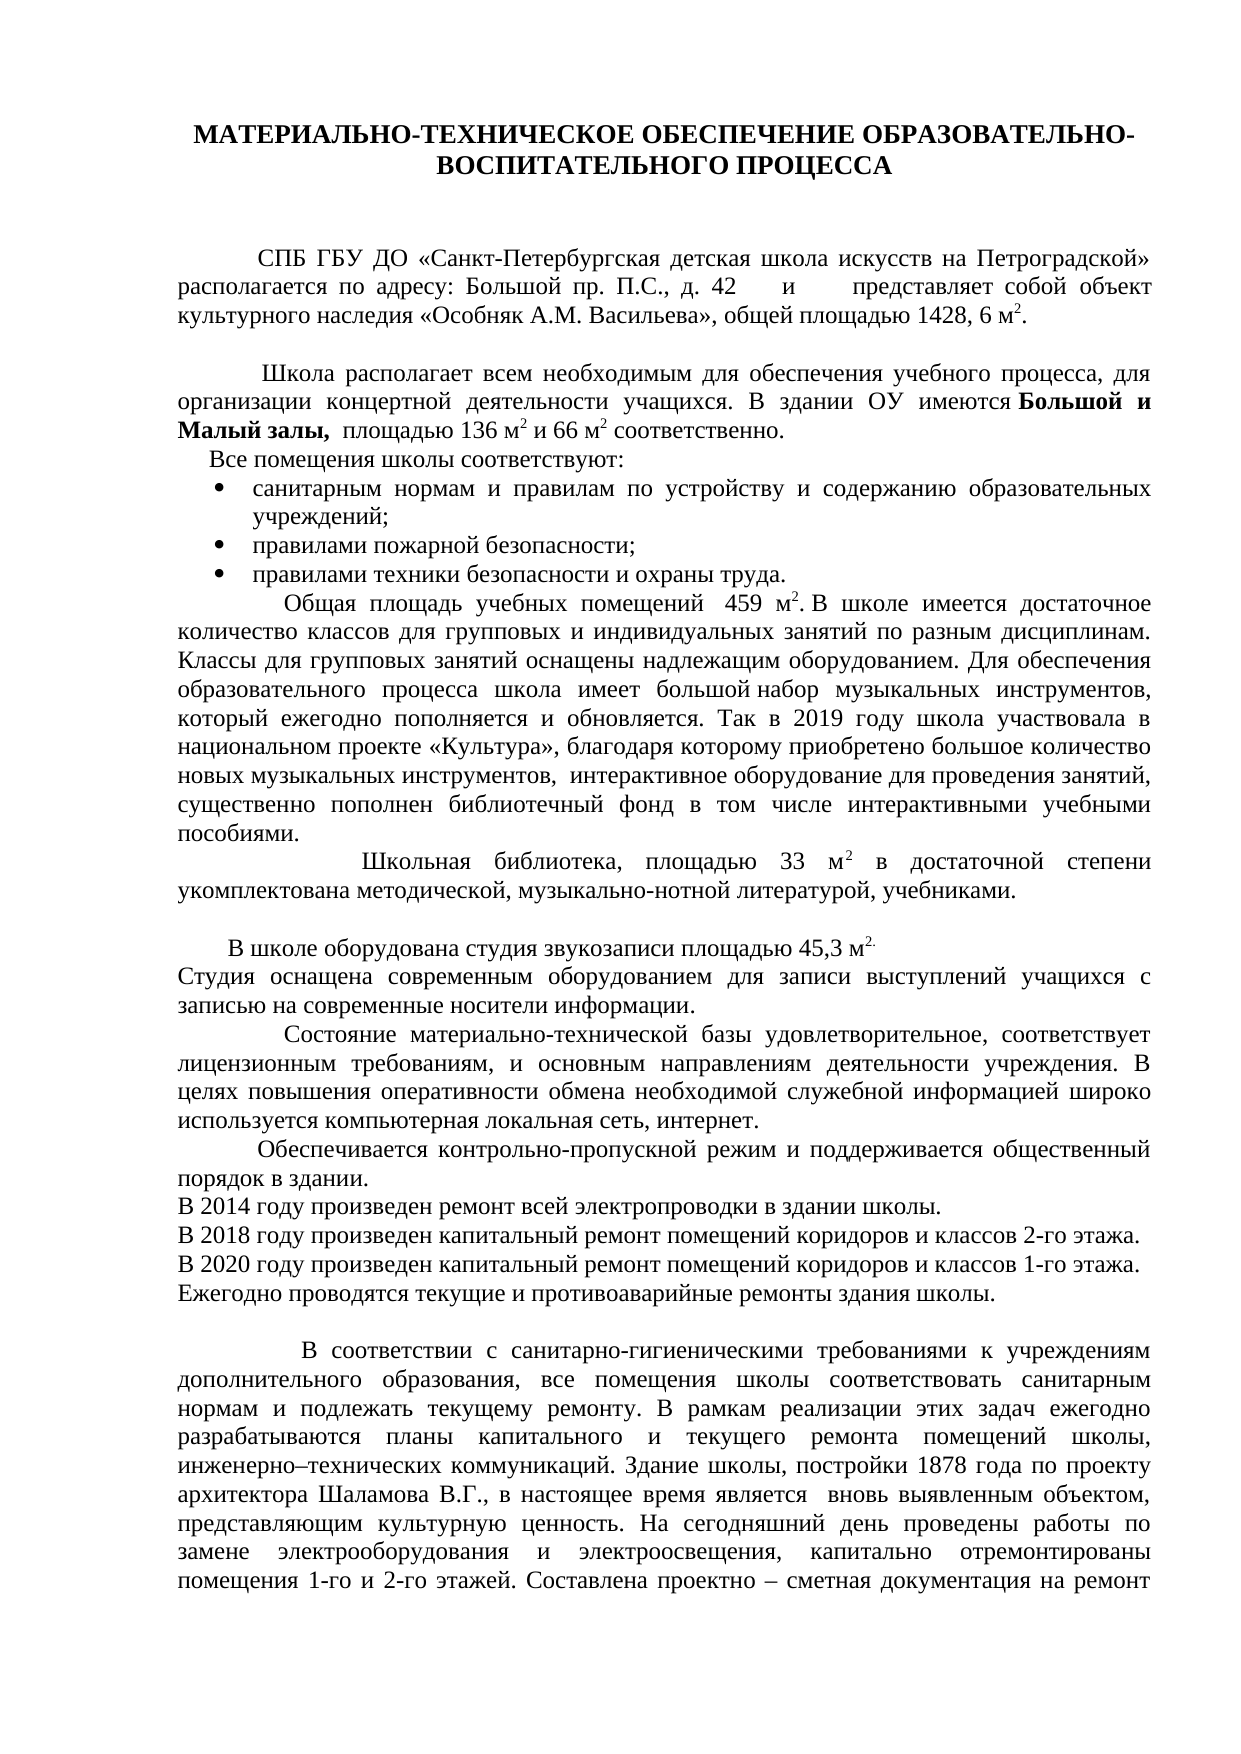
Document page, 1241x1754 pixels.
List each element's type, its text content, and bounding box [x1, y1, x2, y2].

text МАТЕРИАЛЬНО-ТЕХНИЧЕСКОЕ ОБЕСПЕЧЕНИЕ ОБРАЗОВАТЕЛЬНО-ВОСПИТАТЕЛЬНОГО ПРОЦЕССА [177, 118, 1152, 180]
text Состояние материально-технической базы удовлетворительное, соответствует лицензионным требованиям, и основным направлениям деятельности учреждения. В целях повышения оперативности обмена необходимой служебной информацией широко используется компьютерная локальная сеть, интернет. [177, 1019, 1152, 1134]
text Школьная библиотека, площадью 33 м2 в достаточной степени укомплектована методической, музыкально-нотной литературой, учебниками. [177, 846, 1152, 904]
text Общая площадь учебных помещений 459 м2. В школе имеется достаточное количество классов для групповых и индивидуальных занятий по разным дисциплинам. Классы для групповых занятий оснащены надлежащим оборудованием. Для обеспечения образовательного процесса школа имеет большой набор музыкальных инструментов, который ежегодно пополняется и обновляется. Так в 2019 году школа участвовала в национальном проекте «Культура», благодаря которому приобретено большое количество новых музыкальных инструментов, интерактивное оборудование для проведения занятий, существенно пополнен библиотечный фонд в том числе интерактивными учебными пособиями. [177, 588, 1152, 846]
list правилами пожарной безопасности; [215, 530, 1152, 559]
text Все помещения школы соответствуют: [177, 444, 1152, 473]
text В школе оборудована студия звукозаписи площадью 45,3 м2. [177, 933, 1152, 961]
text Ежегодно проводятся текущие и противоаварийные ремонты здания школы. [177, 1278, 1152, 1306]
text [177, 1335, 1152, 1594]
list правилами техники безопасности и охраны труда. [215, 559, 1152, 588]
text Школа располагает всем необходимым для обеспечения учебного процесса, для организации концертной деятельности учащихся. В здании ОУ имеются Большой и Малый залы, площадью 136 м2 и 66 м2 соответственно. [148, 358, 1152, 444]
text В 2020 году произведен капитальный ремонт помещений коридоров и классов 1-го этажа. [177, 1249, 1152, 1278]
text Обеспечивается контрольно-пропускной режим и поддерживается общественный порядок в здании. [177, 1134, 1152, 1191]
text Студия оснащена современным оборудованием для записи выступлений учащихся с записью на современные носители информации. [177, 961, 1152, 1019]
list санитарным нормам и правилам по устройству и содержанию образовательных учреждений; [215, 473, 1152, 530]
text СПБ ГБУ ДО «Санкт-Петербургская детская школа искусств на Петроградской» располагается по адресу: Большой пр. П.С., д. 42 и представляет собой объект культурного наследия «Особняк А.М. Васильева», общей площадью 1428, 6 м2. [148, 243, 1152, 329]
text В 2014 году произведен ремонт всей электропроводки в здании школы. [177, 1191, 1152, 1220]
text В 2018 году произведен капитальный ремонт помещений коридоров и классов 2-го этажа. [177, 1220, 1152, 1249]
